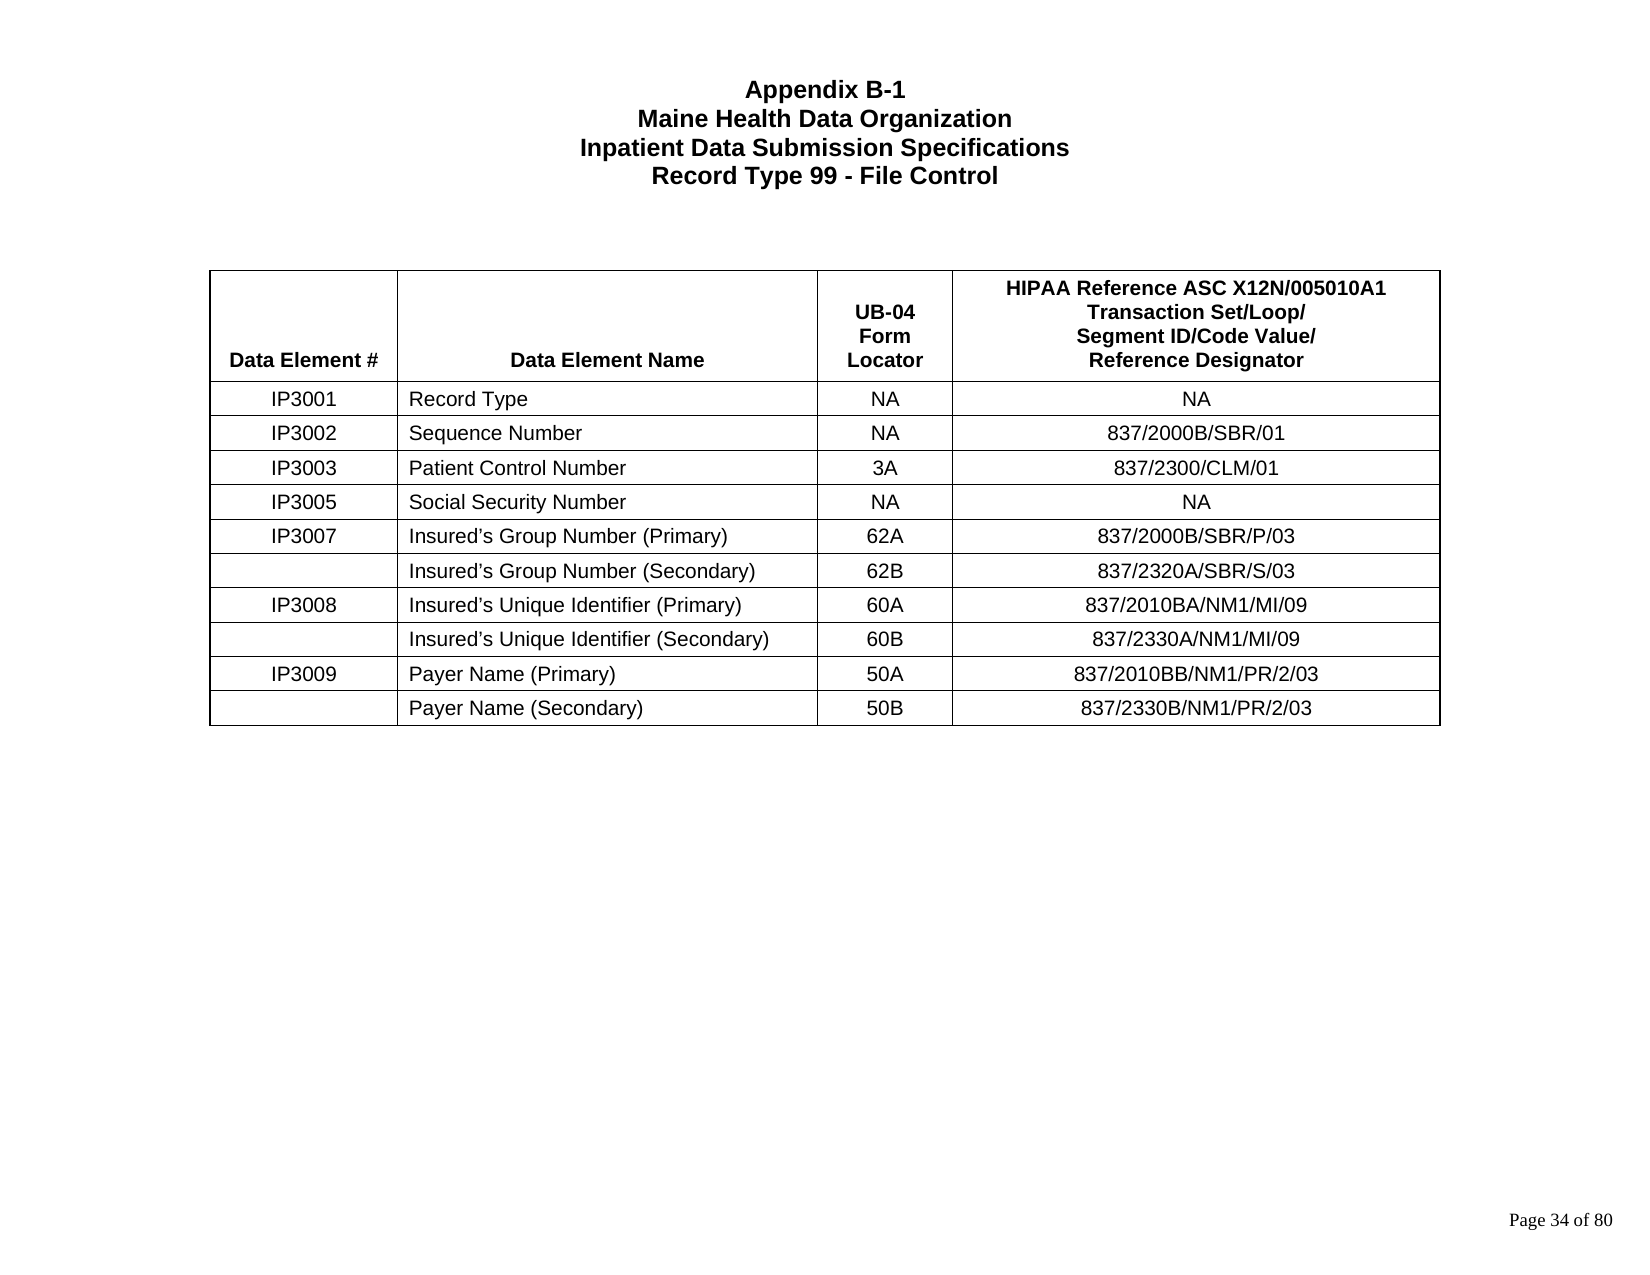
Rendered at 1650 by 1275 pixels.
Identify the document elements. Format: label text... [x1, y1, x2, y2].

table_cell IP3003 [211, 451, 397, 484]
table_cell 62B [818, 554, 952, 587]
table_cell 837/2010BB/NM1/PR/2/03 [953, 657, 1439, 690]
table_cell IP3007 [211, 520, 397, 553]
table_cell Payer Name (Primary) [398, 657, 817, 690]
table_cell Sequence Number [398, 416, 817, 450]
table_header UB-04 Form Locator [818, 271, 952, 381]
table_cell NA [953, 382, 1439, 415]
table_cell [211, 691, 397, 725]
table_header Data Element # [211, 271, 397, 381]
table_cell Record Type [398, 382, 817, 415]
table_cell 62A [818, 520, 952, 553]
table_header HIPAA Reference ASC X12N/005010A1 Transaction Set/Loop/ Segment ID/Code Value/ Reference Designator [953, 271, 1439, 381]
table_cell 837/2000B/SBR/01 [953, 416, 1439, 450]
table_cell Insured’s Unique Identifier (Secondary) [398, 623, 817, 656]
table_cell Insured’s Unique Identifier (Primary) [398, 588, 817, 622]
table_cell [211, 554, 397, 587]
table_cell 837/2300/CLM/01 [953, 451, 1439, 484]
table_cell IP3002 [211, 416, 397, 450]
table_cell 837/2330B/NM1/PR/2/03 [953, 691, 1439, 725]
table_cell Insured’s Group Number (Secondary) [398, 554, 817, 587]
table_cell 50A [818, 657, 952, 690]
table_cell [211, 623, 397, 656]
table_cell 3A [818, 451, 952, 484]
table_cell IP3005 [211, 485, 397, 518]
table_cell NA [818, 382, 952, 415]
table_cell 50B [818, 691, 952, 725]
table_cell IP3008 [211, 588, 397, 622]
table_cell IP3009 [211, 657, 397, 690]
table_cell NA [818, 416, 952, 450]
table_cell 837/2320A/SBR/S/03 [953, 554, 1439, 587]
table_cell 837/2330A/NM1/MI/09 [953, 623, 1439, 656]
table_cell Payer Name (Secondary) [398, 691, 817, 725]
table_cell Insured’s Group Number (Primary) [398, 520, 817, 553]
table_cell 60B [818, 623, 952, 656]
table_header Data Element Name [398, 271, 817, 381]
table_cell NA [953, 485, 1439, 518]
table_cell Patient Control Number [398, 451, 817, 484]
table_cell 60A [818, 588, 952, 622]
table_cell Social Security Number [398, 485, 817, 518]
table_cell 837/2010BA/NM1/MI/09 [953, 588, 1439, 622]
table_cell NA [818, 485, 952, 518]
table_cell IP3001 [211, 382, 397, 415]
table_cell 837/2000B/SBR/P/03 [953, 520, 1439, 553]
